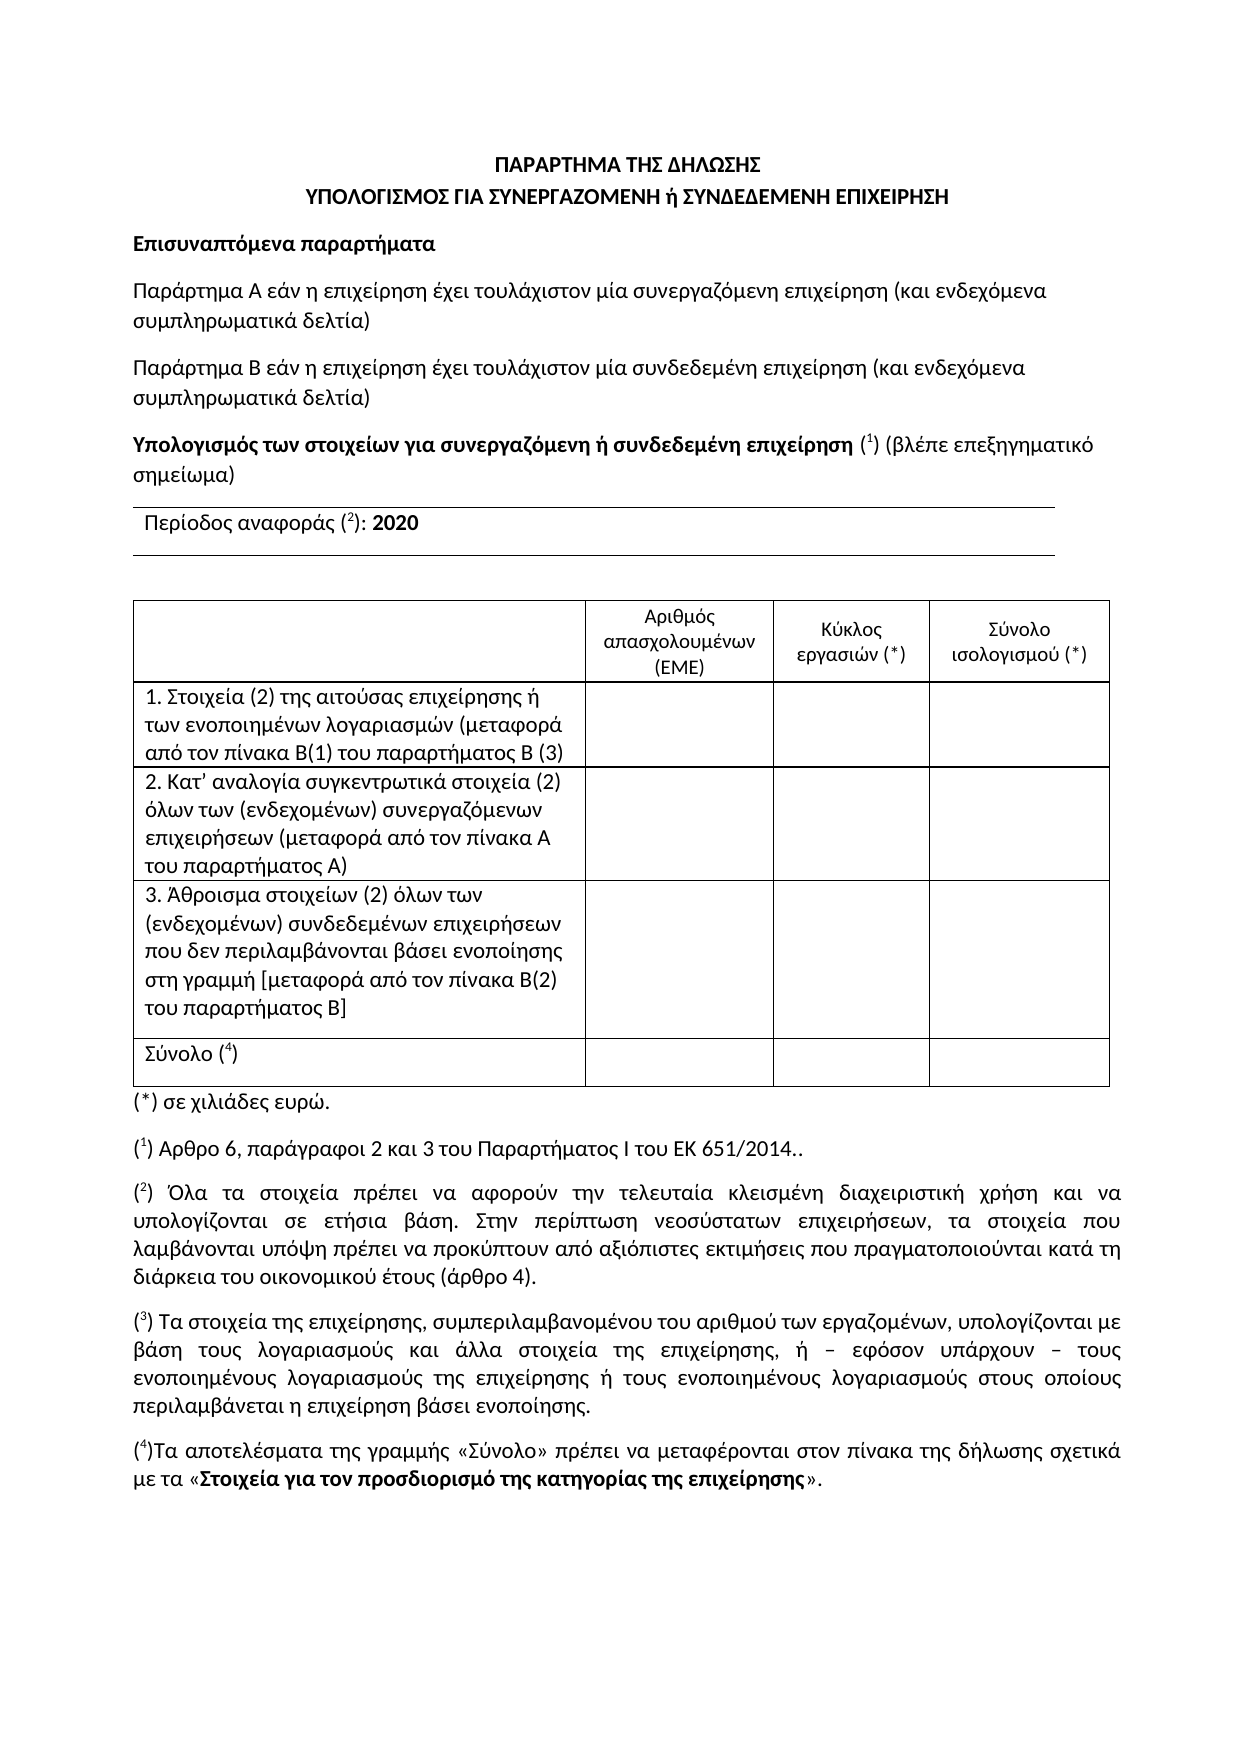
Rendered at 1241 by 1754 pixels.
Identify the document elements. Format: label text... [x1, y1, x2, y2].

text (4)Τα αποτελέσματα της γραμμής «Σύνολο» πρέπει να μεταφέρονται στον πίνακα της δήλωσης σχετικά με τα «Στοιχεία για τον προσδιορισμό της κατηγορίας της επιχείρησης». [133, 1436, 1122, 1492]
text Παράρτημα Β εάν η επιχείρηση έχει τουλάχιστον μία συνδεδεμένη επιχείρηση (και ενδεχόμενα συμπληρωματικά δελτία) [133, 353, 1122, 411]
text Παράρτημα Α εάν η επιχείρηση έχει τουλάχιστον μία συνεργαζόμενη επιχείρηση (και ενδεχόμενα συμπληρωματικά δελτία) [133, 276, 1122, 334]
text ΠΑΡΑΡΤΗΜΑ ΤΗΣ ΔΗΛΩΣΗΣ [133, 150, 1122, 178]
table_cell [774, 683, 929, 766]
text (*) σε χιλιάδες ευρώ. [133, 1087, 1122, 1115]
table_cell 3. Άθροισμα στοιχείων (2) όλων των (ενδεχομένων) συνδεδεμένων επιχειρήσεων που δεν περιλαμβάνονται βάσει ενοποίησης στη γραμμή [μεταφορά από τον πίνακα Β(2) του παραρτήματος Β] [134, 881, 585, 1038]
table_cell [774, 768, 929, 879]
table_cell 1. Στοιχεία (2) της αιτούσας επιχείρησης ή των ενοποιημένων λογαριασμών (μεταφορά από τον πίνακα Β(1) του παραρτήματος Β (3) [134, 683, 585, 766]
table_header Κύκλος εργασιών (*) [774, 601, 929, 681]
table_cell [930, 881, 1109, 1038]
table_cell [586, 881, 773, 1038]
text (3) Τα στοιχεία της επιχείρησης, συμπεριλαμβανομένου του αριθμού των εργαζομένων, υπολογίζονται με βάση τους λογαριασμούς και άλλα στοιχεία της επιχείρησης, ή – εφόσον υπάρχουν – τους ενοποιημένους λογαριασμούς της επιχείρησης ή τους ενοποιημένους λογαριασμούς στους οποίους περιλαμβάνεται η επιχείρηση βάσει ενοποίησης. [133, 1307, 1122, 1419]
table_cell 2. Κατ’ αναλογία συγκεντρωτικά στοιχεία (2) όλων των (ενδεχομένων) συνεργαζόμενων επιχειρήσεων (μεταφορά από τον πίνακα Α του παραρτήματος Α) [134, 768, 585, 879]
table_cell [930, 1039, 1109, 1086]
text (1) Αρθρο 6, παράγραφοι 2 και 3 του Παραρτήματος Ι του ΕΚ 651/2014.. [133, 1134, 1122, 1162]
table_cell [774, 1039, 929, 1086]
text Υπολογισμός των στοιχείων για συνεργαζόμενη ή συνδεδεμένη επιχείρηση (1) (βλέπε επεξηγηματικό σημείωμα) [133, 430, 1122, 488]
table_header Αριθμός απασχολουμένων (ΕΜΕ) [586, 601, 773, 681]
table_cell [930, 683, 1109, 766]
table_header [134, 601, 585, 681]
text (2) Όλα τα στοιχεία πρέπει να αφορούν την τελευταία κλεισμένη διαχειριστική χρήση και να υπολογίζονται σε ετήσια βάση. Στην περίπτωση νεοσύστατων επιχειρήσεων, τα στοιχεία που λαμβάνονται υπόψη πρέπει να προκύπτουν από αξιόπιστες εκτιμήσεις που πραγματοποιούνται κατά τη διάρκεια του οικονομικού έτους (άρθρο 4). [133, 1178, 1122, 1290]
table_header Σύνολο ισολογισμού (*) [930, 601, 1109, 681]
text ΥΠΟΛΟΓΙΣΜΟΣ ΓΙΑ ΣΥΝΕΡΓΑΖΟΜΕΝΗ ή ΣΥΝΔΕΔΕΜΕΝΗ ΕΠΙΧΕΙΡΗΣΗ [133, 182, 1122, 210]
table_cell [774, 881, 929, 1038]
table_cell [586, 768, 773, 879]
table_cell [586, 1039, 773, 1086]
table_cell Σύνολο (4) [134, 1039, 585, 1086]
table_header Περίοδος αναφοράς (2): 2020 [133, 508, 1055, 555]
text Επισυναπτόμενα παραρτήματα [133, 229, 1122, 257]
table_cell [930, 768, 1109, 879]
table_cell [586, 683, 773, 766]
